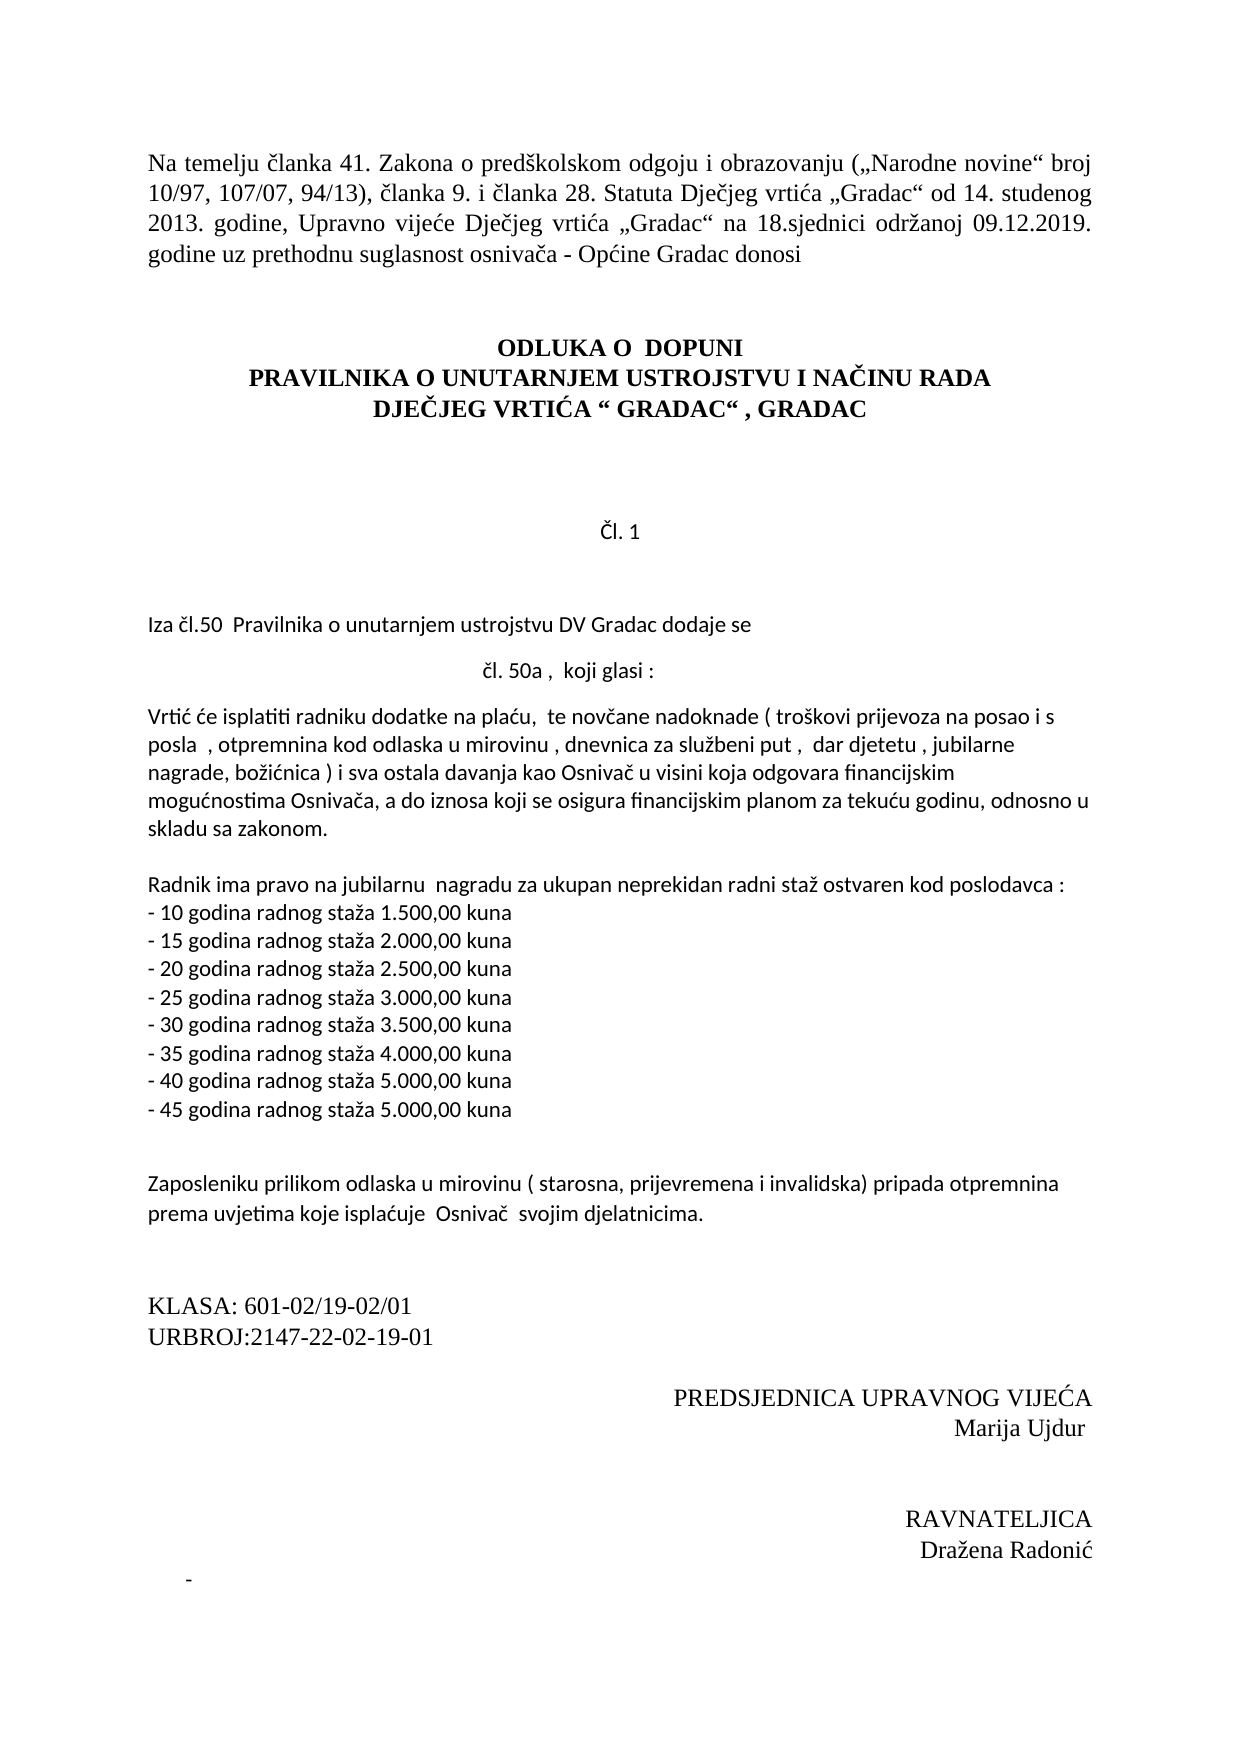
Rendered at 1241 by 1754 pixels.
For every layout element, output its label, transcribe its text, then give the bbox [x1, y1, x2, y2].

text RAVNATELJICA [148, 1504, 1093, 1533]
text ODLUKA O DOPUNI [148, 333, 1093, 362]
text Iza čl.50 Pravilnika o unutarnjem ustrojstvu DV Gradac dodaje se [148, 610, 1093, 638]
text Marija Ujdur [590, 1413, 1093, 1442]
text - 20 godina radnog staža 2.500,00 kuna [148, 954, 1093, 983]
text - 40 godina radnog staža 5.000,00 kuna [148, 1067, 1093, 1095]
text - 25 godina radnog staža 3.000,00 kuna [148, 983, 1093, 1011]
text Zaposleniku prilikom odlaska u mirovinu ( starosna, prijevremena i invalidska) pripada otpremnina prema uvjetima koje isplaćuje Osnivač svojim djelatnicima. [148, 1169, 1093, 1227]
text KLASA: 601-02/19-02/01 [148, 1291, 1093, 1320]
text PRAVILNIKA O UNUTARNJEM USTROJSTVU I NAČINU RADA [148, 363, 1093, 392]
text Radnik ima pravo na jubilarnu nagradu za ukupan neprekidan radni staž ostvaren kod poslodavca : [148, 871, 1093, 898]
text - 10 godina radnog staža 1.500,00 kuna [148, 898, 1093, 927]
text Čl. 1 [148, 517, 1093, 545]
text čl. 50a , koji glasi : [148, 656, 1093, 684]
text URBROJ:2147-22-02-19-01 [148, 1322, 1093, 1351]
text DJEČJEG VRTIĆA “ GRADAC“ , GRADAC [148, 394, 1093, 423]
text - 35 godina radnog staža 4.000,00 kuna [148, 1039, 1093, 1067]
text - 30 godina radnog staža 3.500,00 kuna [148, 1011, 1093, 1039]
text - 15 godina radnog staža 2.000,00 kuna [148, 927, 1093, 954]
text Dražena Radonić [148, 1535, 1093, 1563]
text Vrtić će isplatiti radniku dodatke na plaću, te novčane nadoknade ( troškovi prijevoza na posao i s posla , otpremnina kod odlaska u mirovinu , dnevnica za službeni put , dar djetetu , jubilarne nagrade, božićnica ) i sva ostala davanja kao Osnivač u visini koja odgovara financijskim mogućnostima Osnivača, a do iznosa koji se osigura financijskim planom za tekuću godinu, odnosno u skladu sa zakonom. [148, 702, 1093, 842]
text Na temelju članka 41. Zakona o predškolskom odgoju i obrazovanju („Narodne novine“ broj 10/97, 107/07, 94/13), članka 9. i članka 28. Statuta Dječjeg vrtića „Gradac“ od 14. studenog 2013. godine, Upravno vijeće Dječjeg vrtića „Gradac“ na 18.sjednici održanoj 09.12.2019. godine uz prethodnu suglasnost osnivača - Općine Gradac donosi [148, 148, 1093, 268]
text - 45 godina radnog staža 5.000,00 kuna [148, 1095, 1093, 1123]
text PREDSJEDNICA UPRAVNOG VIJEĆA [148, 1383, 1093, 1411]
